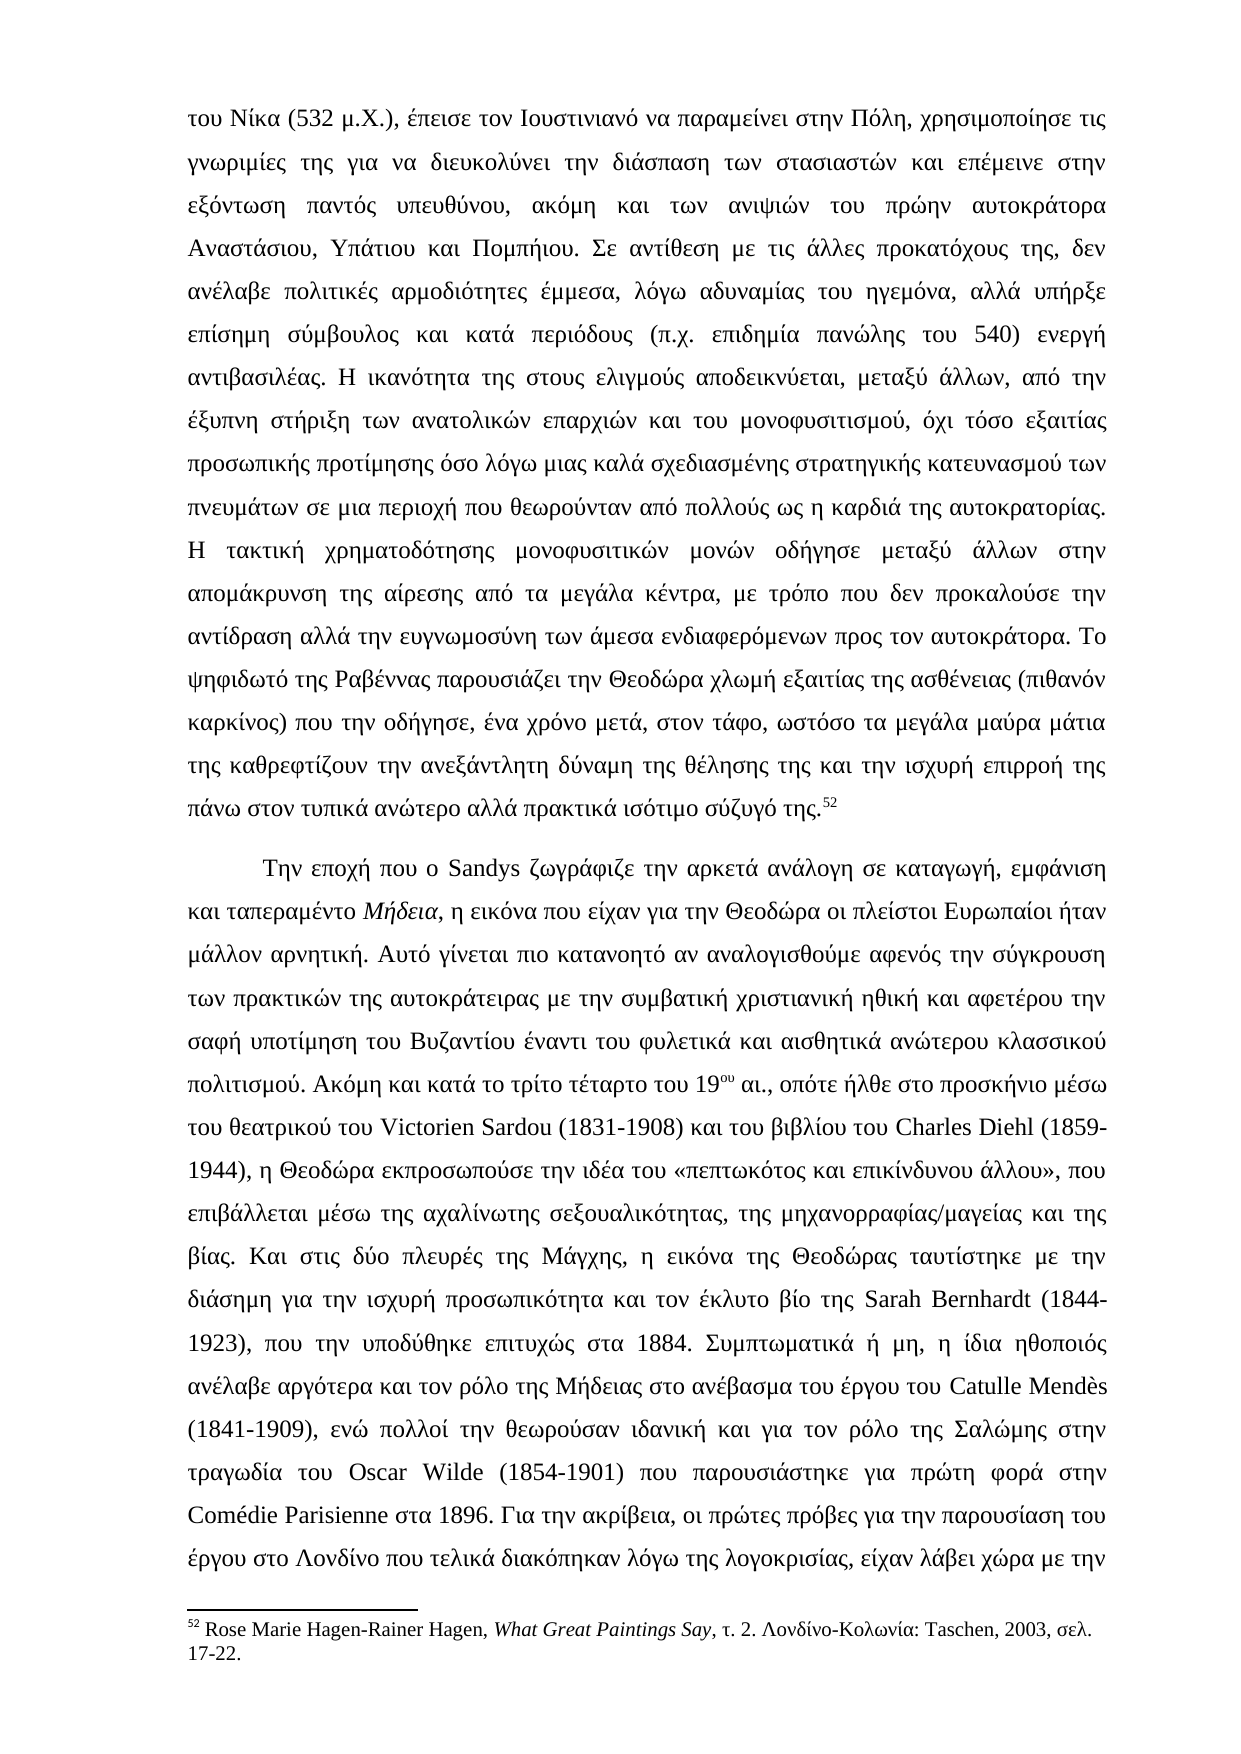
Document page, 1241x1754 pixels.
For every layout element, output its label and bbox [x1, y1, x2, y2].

text [187, 853, 1107, 1572]
text [187, 103, 1107, 822]
